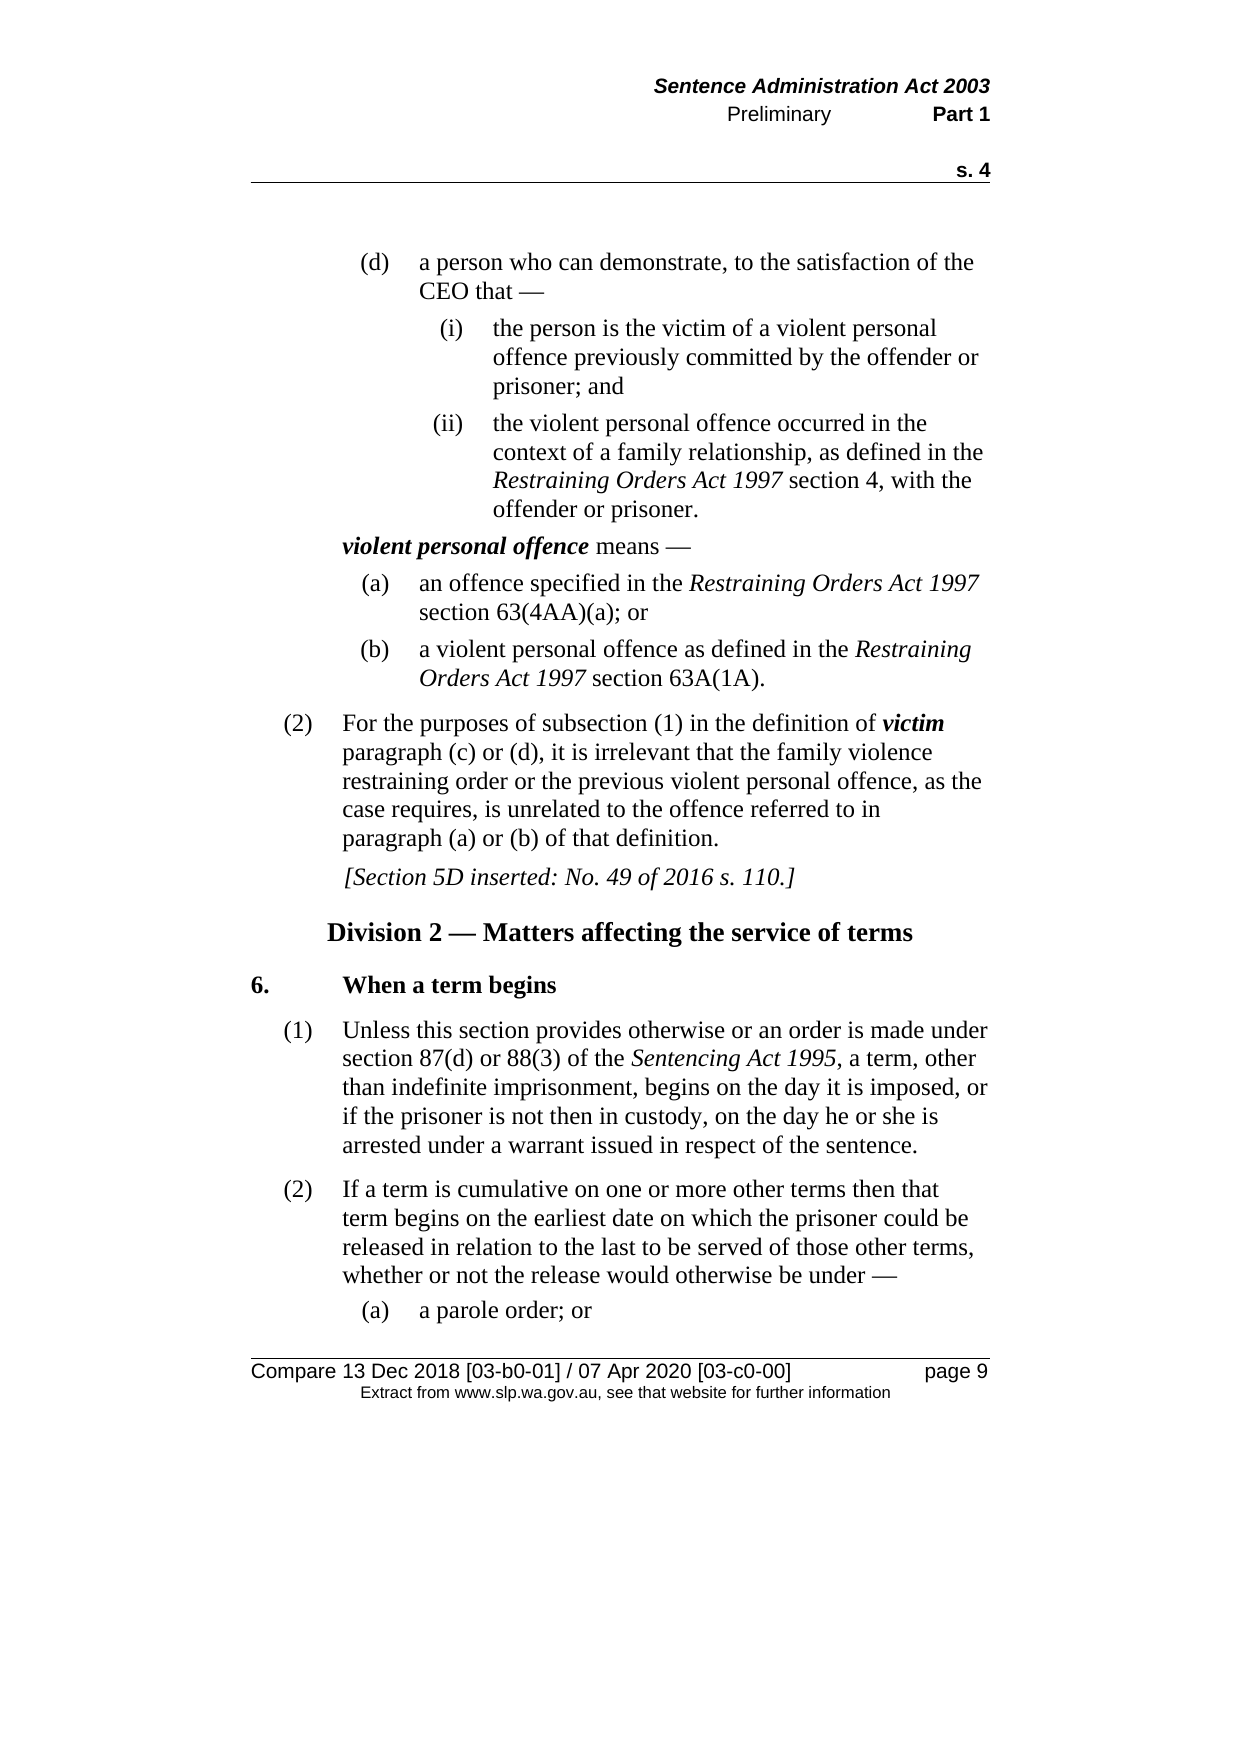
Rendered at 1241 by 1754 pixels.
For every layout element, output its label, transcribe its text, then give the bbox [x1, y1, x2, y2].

subtitle 6. When a term begins [251, 970, 990, 999]
text (i) the person is the victim of a violent personal offence previously committed by the offender or prisoner; and [251, 313, 990, 399]
text violent personal offence means — [251, 531, 990, 560]
text (2) For the purposes of subsection (1) in the definition of victim paragraph (c) or (d), it is irrelevant that the family violence restraining order or the previous violent personal offence, as the case requires, is unrelated to the offence referred to in paragraph (a) or (b) of that definition. [251, 708, 990, 852]
text (2) If a term is cumulative on one or more other terms then that term begins on the earliest date on which the prisoner could be released in relation to the last to be served of those other terms, whether or not the release would otherwise be under — [251, 1174, 990, 1289]
text (ii) the violent personal offence occurred in the context of a family relationship, as defined in the Restraining Orders Act 1997 section 4, with the offender or prisoner. [251, 408, 990, 523]
text [Section 5D inserted: No. 49 of 2016 s. 110.] [251, 862, 990, 891]
text (b) a violent personal offence as defined in the Restraining Orders Act 1997 section 63A(1A). [251, 634, 990, 692]
text (a) a parole order; or [251, 1295, 990, 1324]
text (a) an offence specified in the Restraining Orders Act 1997 section 63(4AA)(a); or [251, 568, 990, 626]
text (d) a person who can demonstrate, to the satisfaction of the CEO that — [251, 247, 990, 305]
text (1) Unless this section provides otherwise or an order is made under section 87(d) or 88(3) of the Sentencing Act 1995, a term, other than indefinite imprisonment, begins on the day it is imposed, or if the prisoner is not then in custody, on the day he or she is arrested under a warrant issued in respect of the sentence. [251, 1015, 990, 1158]
subtitle Division 2 — Matters affecting the service of terms [251, 916, 990, 947]
